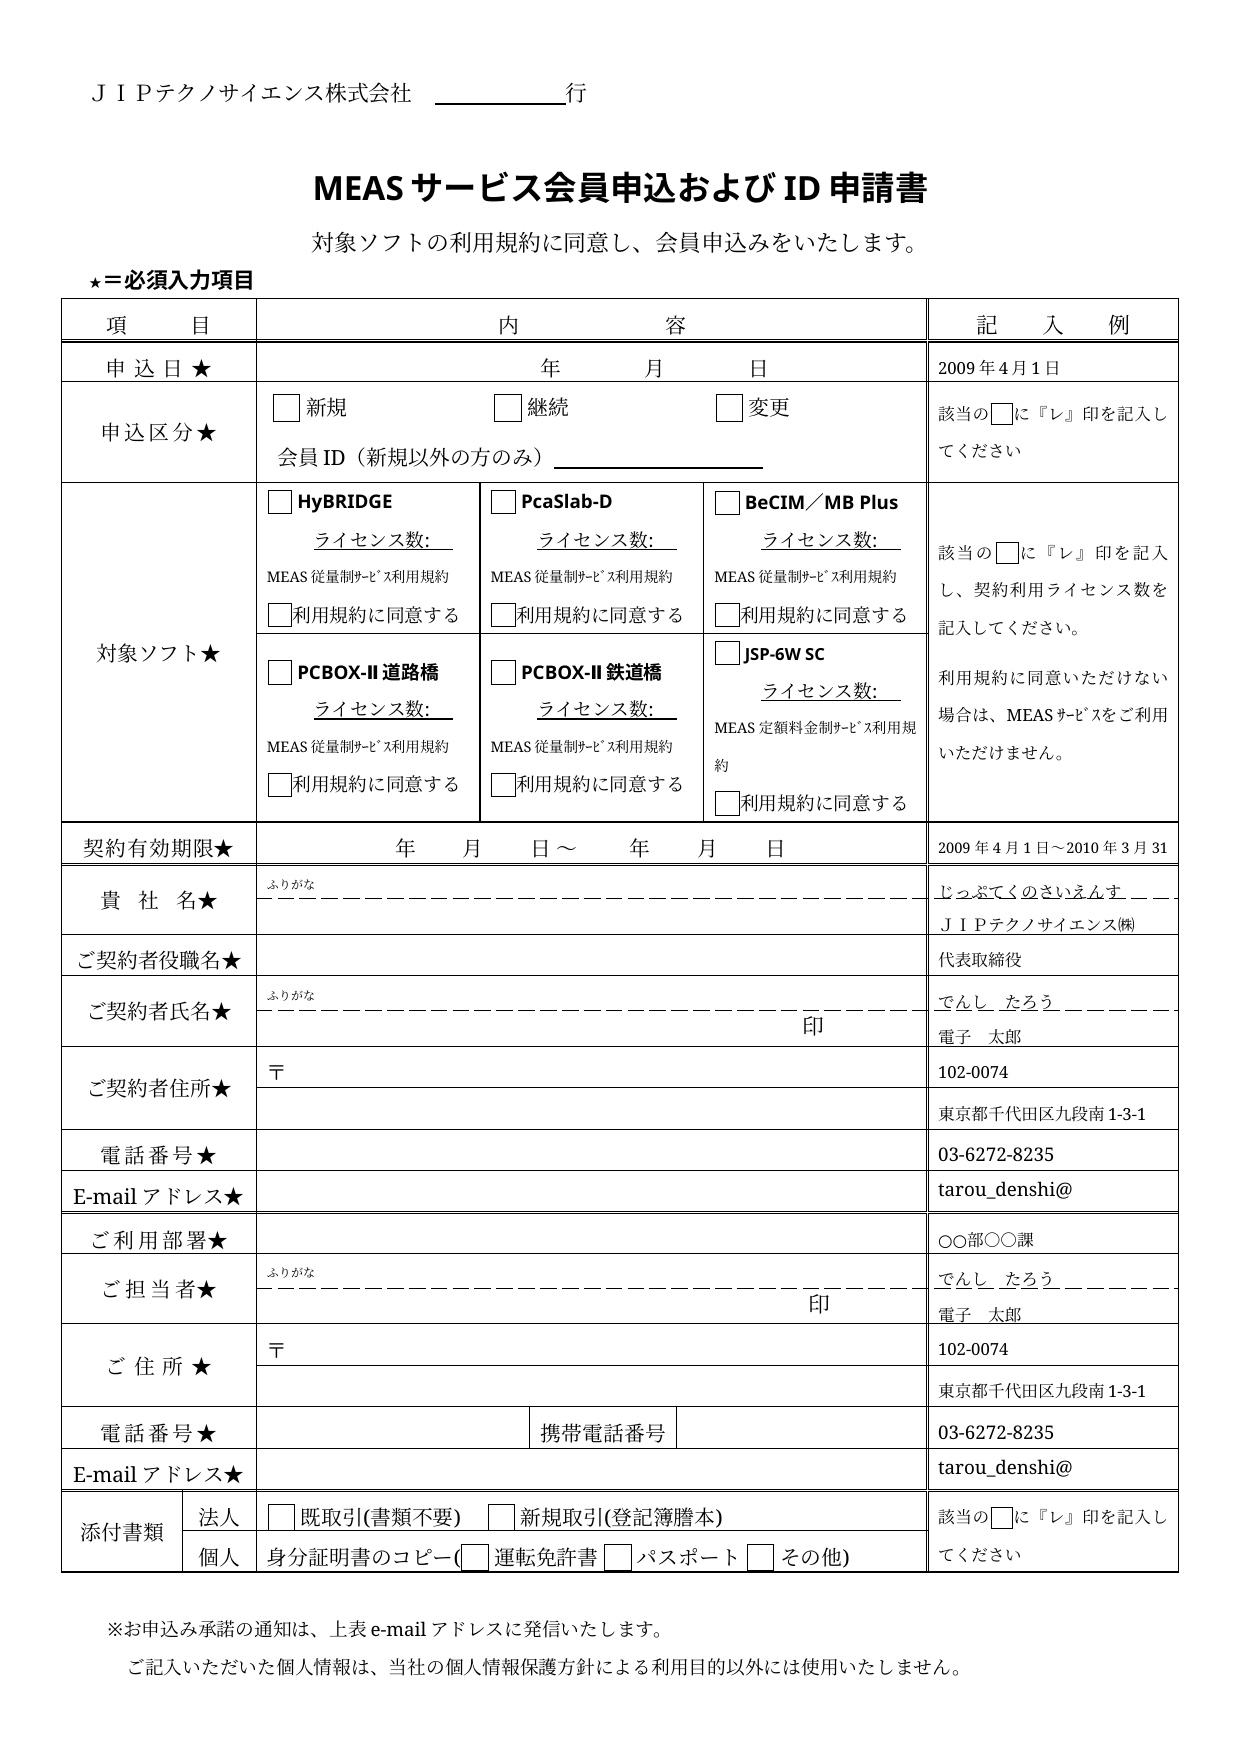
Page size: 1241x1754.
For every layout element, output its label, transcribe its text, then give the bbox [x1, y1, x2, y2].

table_cell 年 月 日 ～ 年 月 日 [257, 823, 926, 863]
table_header 記 入 例 [929, 299, 1178, 339]
text MEASサービス会員申込およびID申請書 [89, 148, 1152, 223]
table_cell [257, 1171, 926, 1211]
table_cell E-mailアドレス★ [62, 1171, 256, 1211]
table_cell [257, 1288, 926, 1323]
table_cell 102-0074 [929, 1047, 1178, 1087]
table_cell 東京都千代田区九段南1-3-1 [929, 1088, 1178, 1128]
table_cell HyBRIDGE ライセンス数: MEAS従量制ｻｰﾋﾞｽ利用規約 利用規約に同意する [257, 483, 479, 633]
table_cell 法人 [183, 1492, 256, 1530]
table_cell じっぷてくのさいえんす [929, 866, 1178, 898]
text ※お申込み承諾の通知は、上表e-mailアドレスに発信いたします。 [89, 1610, 1152, 1647]
table_cell 身分証明書のコピー( 運転免許書 パスポート その他) [257, 1531, 926, 1571]
table_cell ご住所★ [62, 1324, 256, 1406]
table_header 項 目 [62, 299, 256, 339]
table_cell 該当のに『レ』印を記入し、契約利用ライセンス数を記入してください。 利用規約に同意いただけない場合は、MEASｻｰﾋﾞｽをご利用いただけません。 [929, 483, 1178, 821]
table_cell 年 月 日 [257, 343, 926, 381]
table_cell 添付書類 [62, 1492, 182, 1571]
table_cell ○○部○○課 [929, 1214, 1178, 1252]
table_cell ご担当者★ [62, 1254, 256, 1323]
table_cell ご契約者氏名★ [62, 976, 256, 1046]
table_cell 東京都千代田区九段南1-3-1 [929, 1366, 1178, 1406]
table_cell 新規 継続 変更 会員ID（新規以外の方のみ） [257, 382, 926, 482]
table_cell 03-6272-8235 [929, 1130, 1178, 1170]
table_cell 2009年4月1日 [929, 343, 1178, 381]
table_cell JSP-6W SC ライセンス数: MEAS定額料金制ｻｰﾋﾞｽ利用規約 利用規約に同意する [704, 634, 926, 821]
table_cell PCBOX-Ⅱ道路橋 ライセンス数: MEAS従量制ｻｰﾋﾞｽ利用規約 利用規約に同意する [257, 634, 479, 821]
table_cell [677, 1407, 926, 1447]
table_cell E-mailアドレス★ [62, 1449, 256, 1489]
table_cell 〒 [257, 1324, 926, 1365]
table_cell 電子 太郎 [929, 1288, 1178, 1323]
table_cell 携帯電話番号 [530, 1407, 676, 1447]
table_cell [257, 1407, 529, 1447]
table_cell 電話番号★ [62, 1130, 256, 1170]
table_cell 03-6272-8235 [929, 1407, 1178, 1447]
table_cell PCBOX-Ⅱ鉄道橋 ライセンス数: MEAS従量制ｻｰﾋﾞｽ利用規約 利用規約に同意する [481, 634, 703, 821]
table_cell 契約有効期限★ [62, 823, 256, 863]
table_cell BeCIM／MB Plus ライセンス数: MEAS従量制ｻｰﾋﾞｽ利用規約 利用規約に同意する [704, 483, 926, 633]
table_cell 対象ソフト★ [62, 483, 256, 821]
table_cell 電子 太郎 [929, 1010, 1178, 1046]
table_cell 個人 [183, 1531, 256, 1571]
table_cell 代表取締役 [929, 935, 1178, 975]
table_cell [257, 1130, 926, 1170]
table_cell ふりがな [257, 976, 926, 1010]
table_cell 貴社名★ [62, 866, 256, 933]
text ＪＩＰテクノサイエンス株式会社 行 [89, 73, 1152, 111]
table_cell tarou_denshi@ cm.jip-ts.co.jp [929, 1171, 1178, 1211]
table_cell 申込区分★ [62, 382, 256, 482]
table_cell [257, 1088, 926, 1128]
table_cell [257, 1449, 926, 1489]
text 対象ソフトの利用規約に同意し、会員申込みをいたします。 [89, 223, 1152, 261]
table_cell [257, 1010, 926, 1046]
table_cell 102-0074 [929, 1324, 1178, 1365]
table_cell ご契約者役職名★ [62, 935, 256, 975]
table_cell 既取引(書類不要) 新規取引(登記簿謄本) [257, 1492, 926, 1530]
table_cell ＪＩＰテクノサイエンス㈱ [929, 898, 1178, 933]
table_cell PcaSlab-D ライセンス数: MEAS従量制ｻｰﾋﾞｽ利用規約 利用規約に同意する [481, 483, 703, 633]
table_cell ご契約者住所★ [62, 1047, 256, 1128]
table_cell でんし たろう [929, 1254, 1178, 1288]
table_cell [257, 935, 926, 975]
table_cell [257, 1366, 926, 1406]
table_cell [257, 898, 926, 933]
table_cell 申込日★ [62, 343, 256, 381]
table_cell [257, 1214, 926, 1252]
table_cell 2009年4月1日～2010年3月31日 [929, 823, 1178, 863]
table_cell ふりがな [257, 866, 926, 898]
table_cell 該当のに『レ』印を記入してください [929, 1492, 1178, 1571]
table_header 内 容 [257, 299, 926, 339]
table_cell でんし たろう [929, 976, 1178, 1010]
table_cell 該当のに『レ』印を記入してください [929, 382, 1178, 482]
text ご記入いただいた個人情報は、当社の個人情報保護方針による利用目的以外には使用いたしません。 [89, 1647, 1152, 1685]
text ★＝必須入力項目 [89, 261, 1152, 298]
table_cell ご利用部署★ [62, 1214, 256, 1252]
table_cell 電話番号★ [62, 1407, 256, 1447]
table_cell ふりがな [257, 1254, 926, 1288]
table_cell tarou_denshi@ cm.jip-ts.co.jp [929, 1449, 1178, 1489]
table_cell 〒 [257, 1047, 926, 1087]
